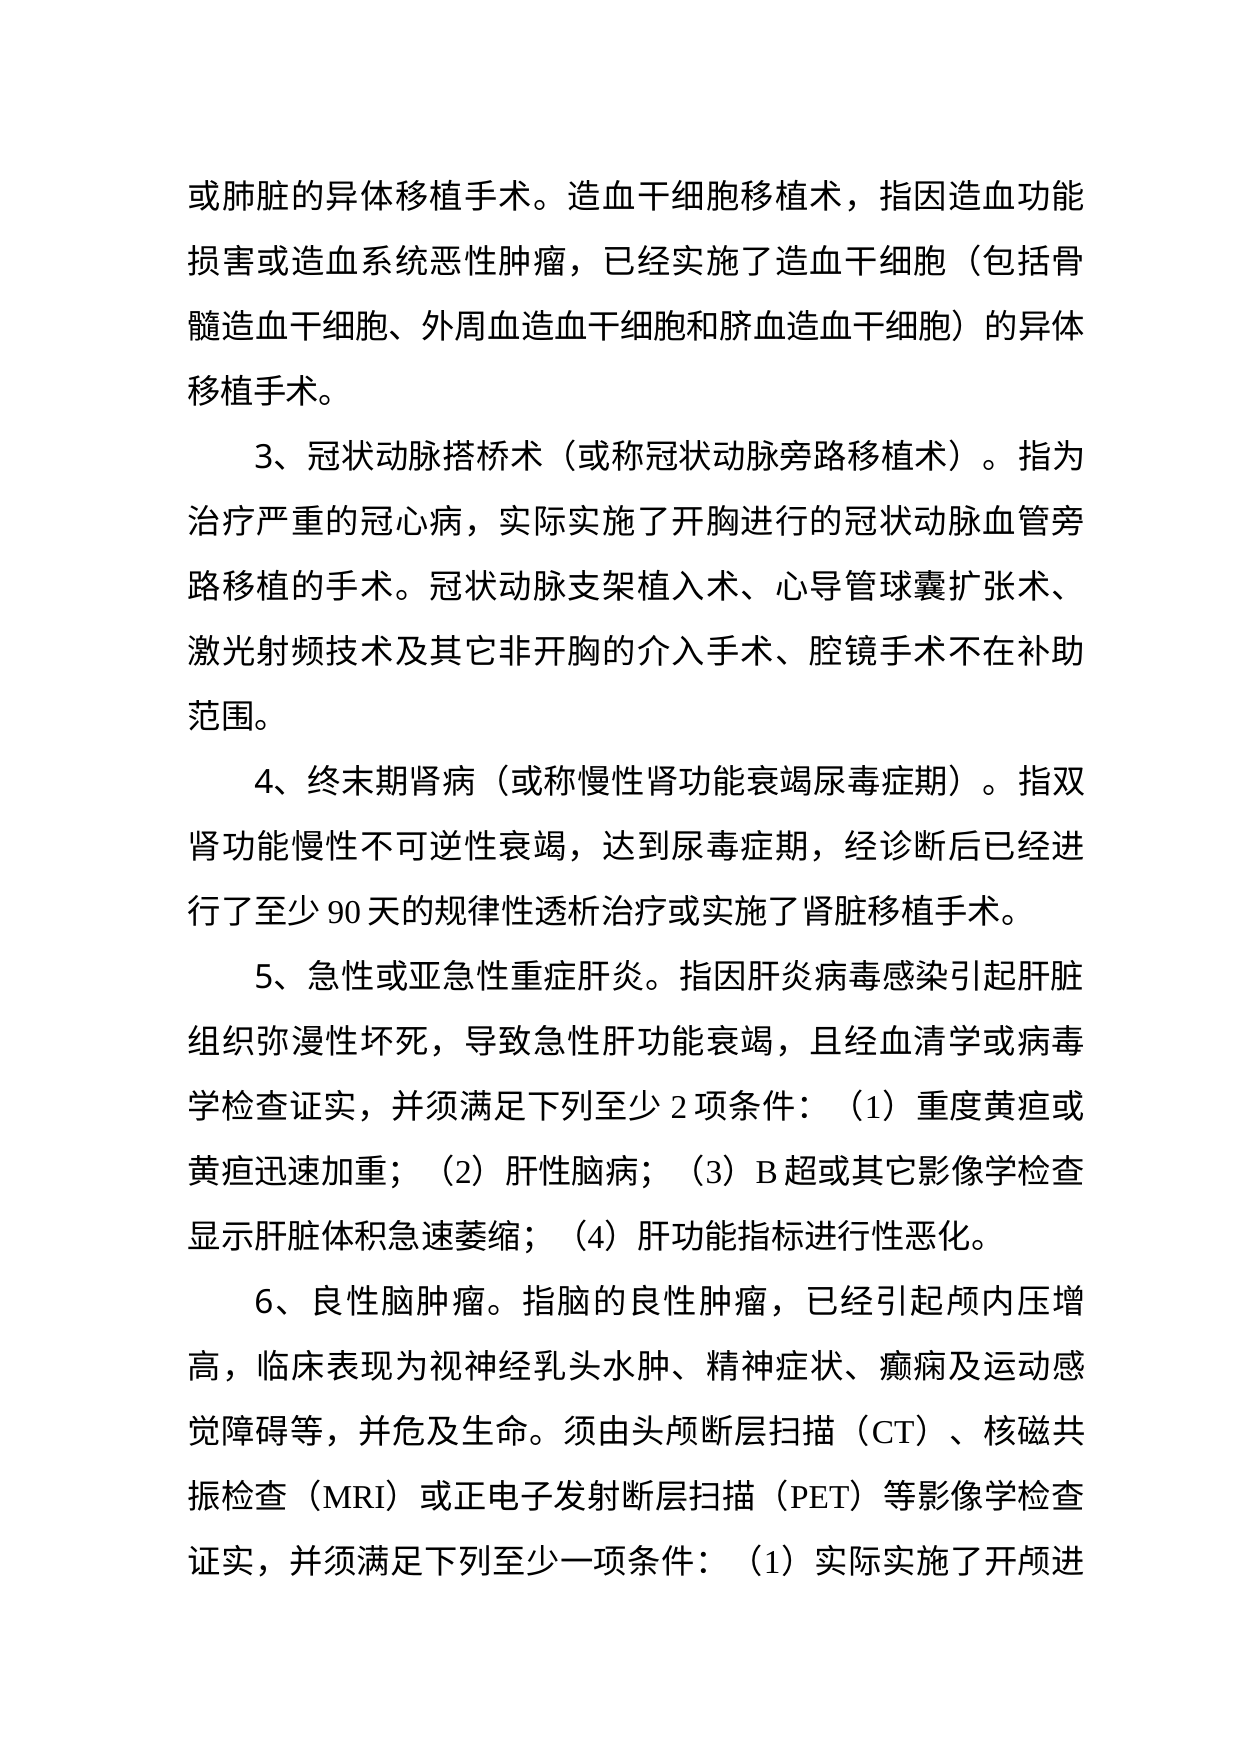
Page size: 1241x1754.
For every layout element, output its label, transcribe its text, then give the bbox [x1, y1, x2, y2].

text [187, 162, 1085, 422]
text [187, 1267, 1085, 1592]
text 5、急性或亚急性重症肝炎。指因肝炎病毒感染引起肝脏组织弥漫性坏死，导致急性肝功能衰竭，且经血清学或病毒学检查证实，并须满足下列至少2项条件：（1）重度黄疸或黄疸迅速加重；（2）肝性脑病；（3）B超或其它影像学检查显示肝脏体积急速萎缩；（4）肝功能指标进行性恶化。 [187, 942, 1085, 1267]
text 4、终末期肾病（或称慢性肾功能衰竭尿毒症期）。指双肾功能慢性不可逆性衰竭，达到尿毒症期，经诊断后已经进行了至少90天的规律性透析治疗或实施了肾脏移植手术。 [187, 747, 1085, 942]
text 3、冠状动脉搭桥术（或称冠状动脉旁路移植术）。指为治疗严重的冠心病，实际实施了开胸进行的冠状动脉血管旁路移植的手术。冠状动脉支架植入术、心导管球囊扩张术、激光射频技术及其它非开胸的介入手术、腔镜手术不在补助范围。 [187, 422, 1085, 747]
